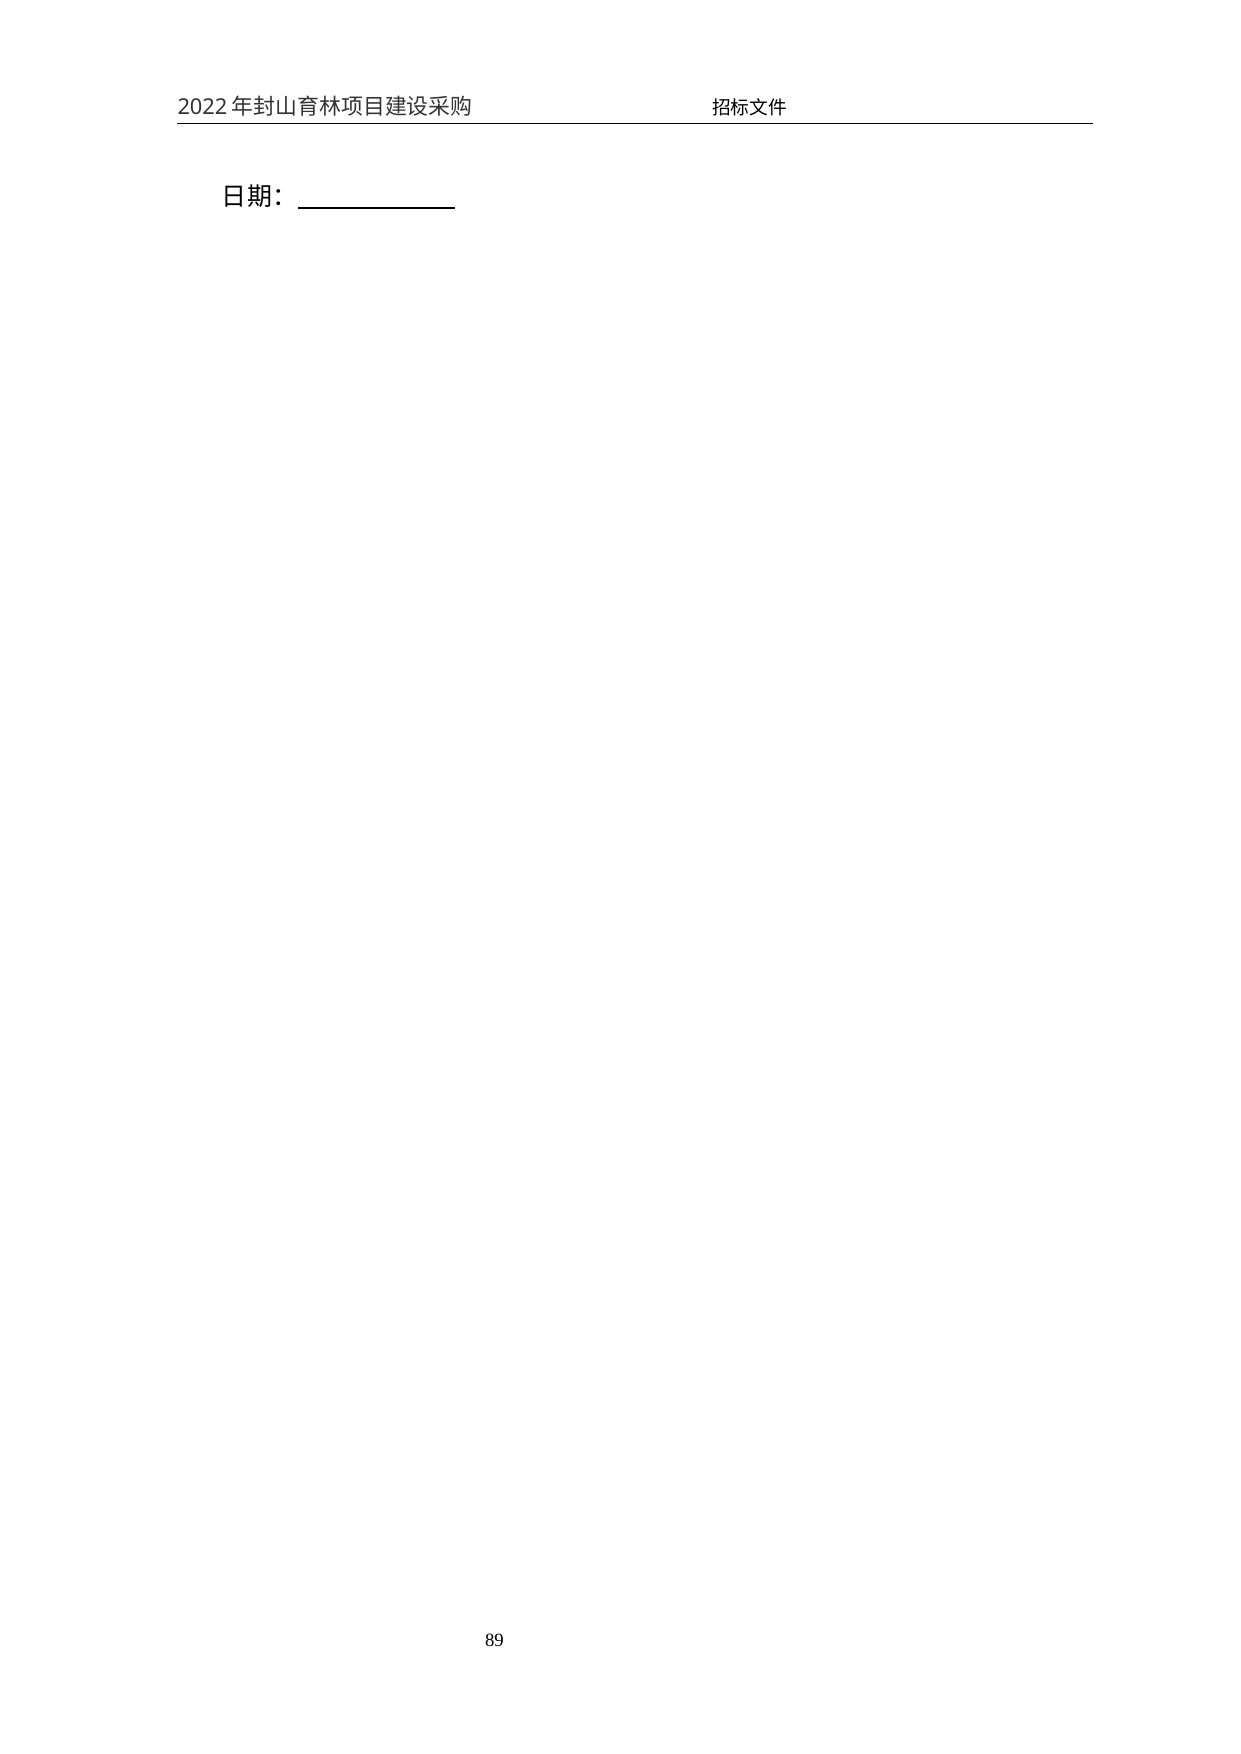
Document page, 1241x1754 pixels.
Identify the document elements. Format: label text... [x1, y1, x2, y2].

text 日期： [221, 162, 1093, 227]
